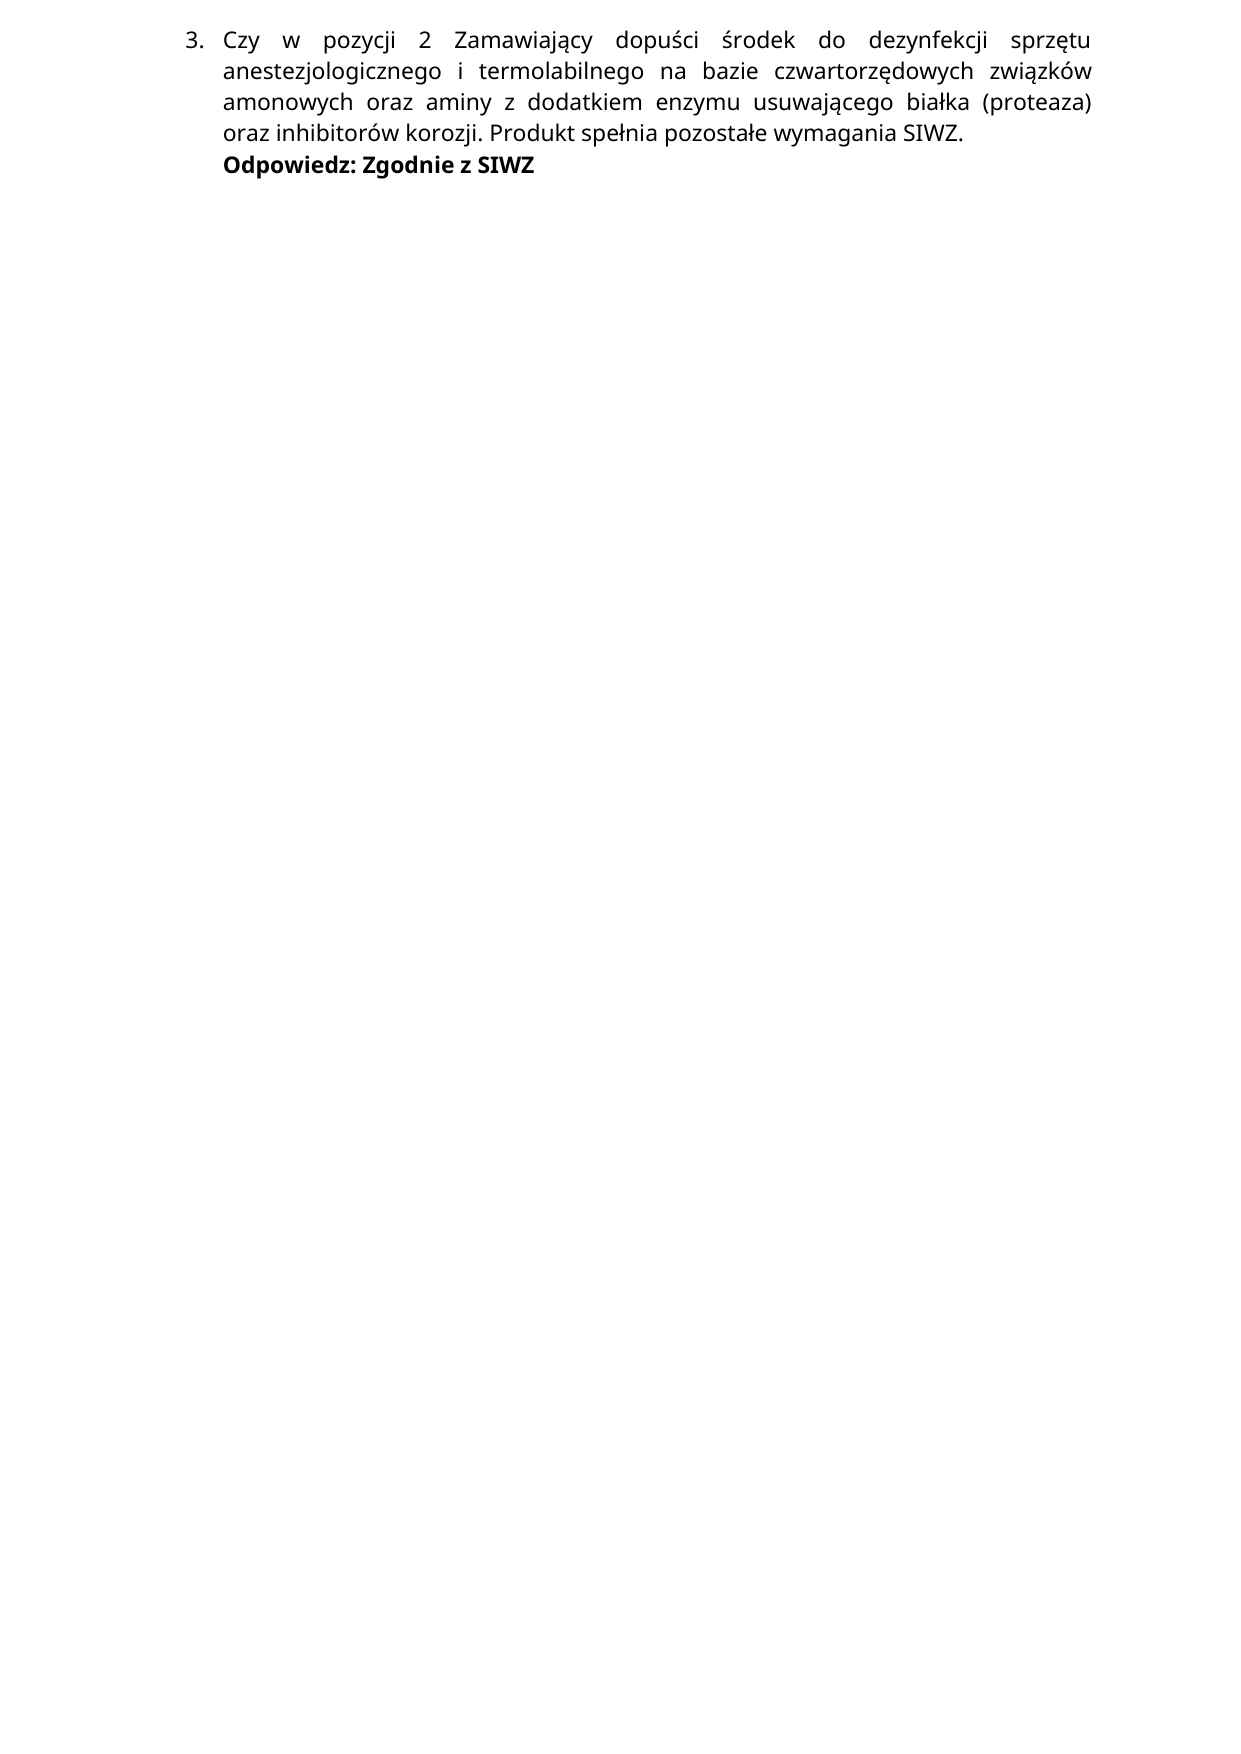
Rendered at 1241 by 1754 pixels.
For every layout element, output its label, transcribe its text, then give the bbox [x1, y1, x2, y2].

list Odpowiedz: Zgodnie z SIWZ [223, 149, 1092, 180]
list Czy w pozycji 2 Zamawiający dopuści środek do dezynfekcji sprzętu anestezjologicznego i termolabilnego na bazie czwartorzędowych związków amonowych oraz aminy z dodatkiem enzymu usuwającego białka (proteaza) oraz inhibitorów korozji. Produkt spełnia pozostałe wymagania SIWZ. [185, 24, 1092, 149]
